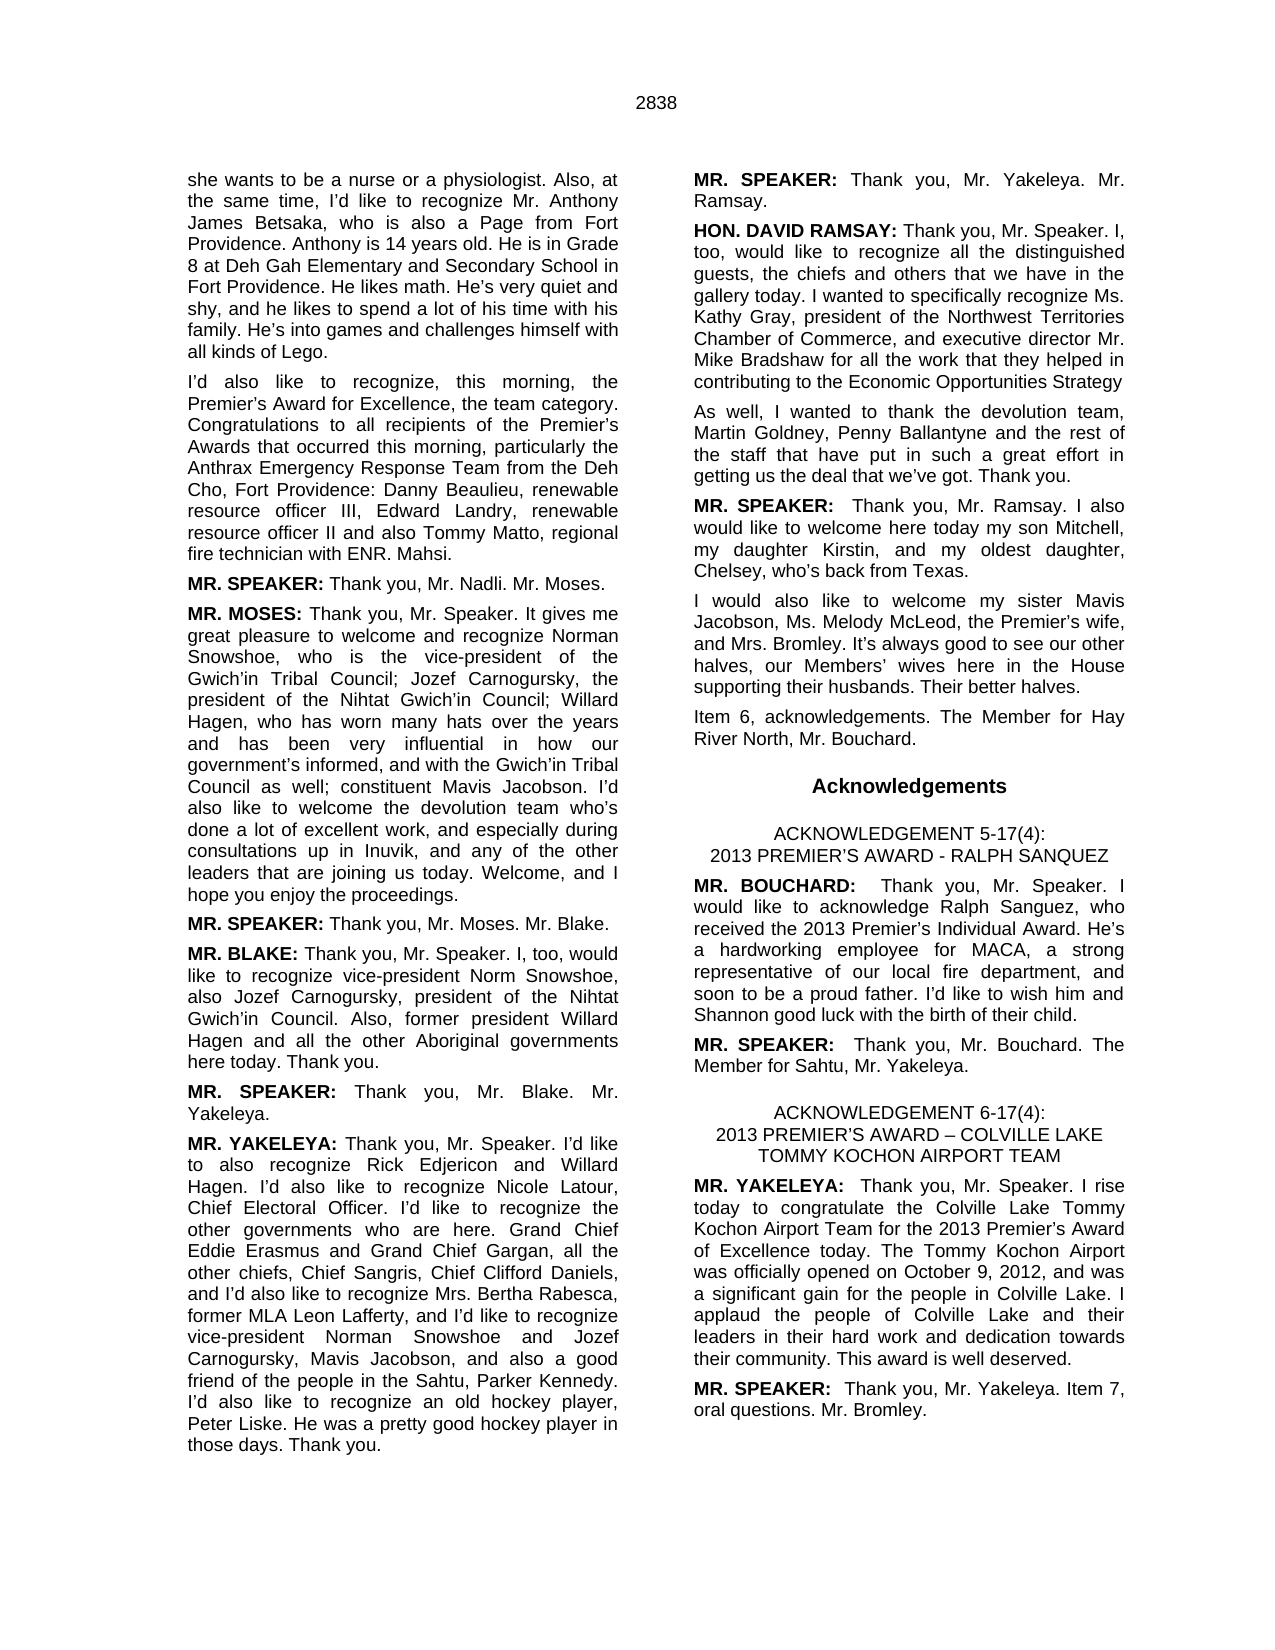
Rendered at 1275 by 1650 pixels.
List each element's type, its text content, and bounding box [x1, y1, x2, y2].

text MR. BOUCHARD: Thank you, Mr. Speaker. I would like to acknowledge Ralph Sanguez, who received the 2013 Premier’s Individual Award. He’s a hardworking employee for MACA, a strong representative of our local fire department, and soon to be a proud father. I’d like to wish him and Shannon good luck with the birth of their child. [694, 874, 1125, 1025]
text MR. MOSES: Thank you, Mr. Speaker. It gives me great pleasure to welcome and recognize Norman Snowshoe, who is the vice-president of the Gwich’in Tribal Council; Jozef Carnogursky, the president of the Nihtat Gwich’in Council; Willard Hagen, who has worn many hats over the years and has been very influential in how our government’s informed, and with the Gwich’in Tribal Council as well; constituent Mavis Jacobson. I’d also like to welcome the devolution team who’s done a lot of excellent work, and especially during consultations up in Inuvik, and any of the other leaders that are joining us today. Welcome, and I hope you enjoy the proceedings. [187, 603, 619, 905]
subtitle ACKNOWLEDGEMENT 5-17(4): 2013 PREMIER’S AWARD - RALPH SANQUEZ [694, 823, 1125, 866]
text MR. SPEAKER: Thank you, Mr. Nadli. Mr. Moses. [187, 573, 619, 595]
text MR. SPEAKER: Thank you, Mr. Ramsay. I also would like to welcome here today my son Mitchell, my daughter Kirstin, and my oldest daughter, Chelsey, who’s back from Texas. [694, 495, 1125, 581]
text HON. DAVID RAMSAY: Thank you, Mr. Speaker. I, too, would like to recognize all the distinguished guests, the chiefs and others that we have in the gallery today. I wanted to specifically recognize Ms. Kathy Gray, president of the Northwest Territories Chamber of Commerce, and executive director Mr. Mike Bradshaw for all the work that they helped in contributing to the Economic Opportunities Strategy [694, 220, 1125, 392]
text MR. YAKELEYA: Thank you, Mr. Speaker. I’d like to also recognize Rick Edjericon and Willard Hagen. I’d also like to recognize Nicole Latour, Chief Electoral Officer. I’d like to recognize the other governments who are here. Grand Chief Eddie Erasmus and Grand Chief Gargan, all the other chiefs, Chief Sangris, Chief Clifford Daniels, and I’d also like to recognize Mrs. Bertha Rabesca, former MLA Leon Lafferty, and I’d like to recognize vice-president Norman Snowshoe and Jozef Carnogursky, Mavis Jacobson, and also a good friend of the people in the Sahtu, Parker Kennedy. I’d also like to recognize an old hockey player, Peter Liske. He was a pretty good hockey player in those days. Thank you. [187, 1132, 619, 1456]
text MR. BLAKE: Thank you, Mr. Speaker. I, too, would like to recognize vice-president Norm Snowshoe, also Jozef Carnogursky, president of the Nihtat Gwich’in Council. Also, former president Willard Hagen and all the other Aboriginal governments here today. Thank you. [187, 943, 619, 1072]
text I would also like to welcome my sister Mavis Jacobson, Ms. Melody McLeod, the Premier’s wife, and Mrs. Bromley. It’s always good to see our other halves, our Members’ wives here in the House supporting their husbands. Their better halves. [694, 590, 1125, 698]
text MR. SPEAKER: Thank you, Mr. Moses. Mr. Blake. [187, 913, 619, 935]
text MR. SPEAKER: Thank you, Mr. Yakeleya. Mr. Ramsay. [694, 168, 1125, 211]
subtitle Acknowledgements [694, 774, 1125, 798]
text MR. SPEAKER: Thank you, Mr. Blake. Mr. Yakeleya. [187, 1081, 619, 1124]
text MR. SPEAKER: Thank you, Mr. Bouchard. The Member for Sahtu, Mr. Yakeleya. [694, 1034, 1125, 1077]
subtitle ACKNOWLEDGEMENT 6-17(4): 2013 PREMIER’S AWARD – COLVILLE LAKE TOMMY KOCHON AIRPORT TEAM [694, 1102, 1125, 1167]
text Item 6, acknowledgements. The Member for Hay River North, Mr. Bouchard. [694, 706, 1125, 749]
text I’d also like to recognize, this morning, the Premier’s Award for Excellence, the team category. Congratulations to all recipients of the Premier’s Awards that occurred this morning, particularly the Anthrax Emergency Response Team from the Deh Cho, Fort Providence: Danny Beaulieu, renewable resource officer III, Edward Landry, renewable resource officer II and also Tommy Matto, regional fire technician with ENR. Mahsi. [187, 371, 619, 565]
text As well, I wanted to thank the devolution team, Martin Goldney, Penny Ballantyne and the rest of the staff that have put in such a great effort in getting us the deal that we’ve got. Thank you. [694, 401, 1125, 487]
text MR. YAKELEYA: Thank you, Mr. Speaker. I rise today to congratulate the Colville Lake Tommy Kochon Airport Team for the 2013 Premier’s Award of Excellence today. The Tommy Kochon Airport was officially opened on October 9, 2012, and was a significant gain for the people in Colville Lake. I applaud the people of Colville Lake and their leaders in their hard work and dedication towards their community. This award is well deserved. [694, 1175, 1125, 1369]
text MR. SPEAKER: Thank you, Mr. Yakeleya. Item 7, oral questions. Mr. Bromley. [694, 1377, 1125, 1420]
